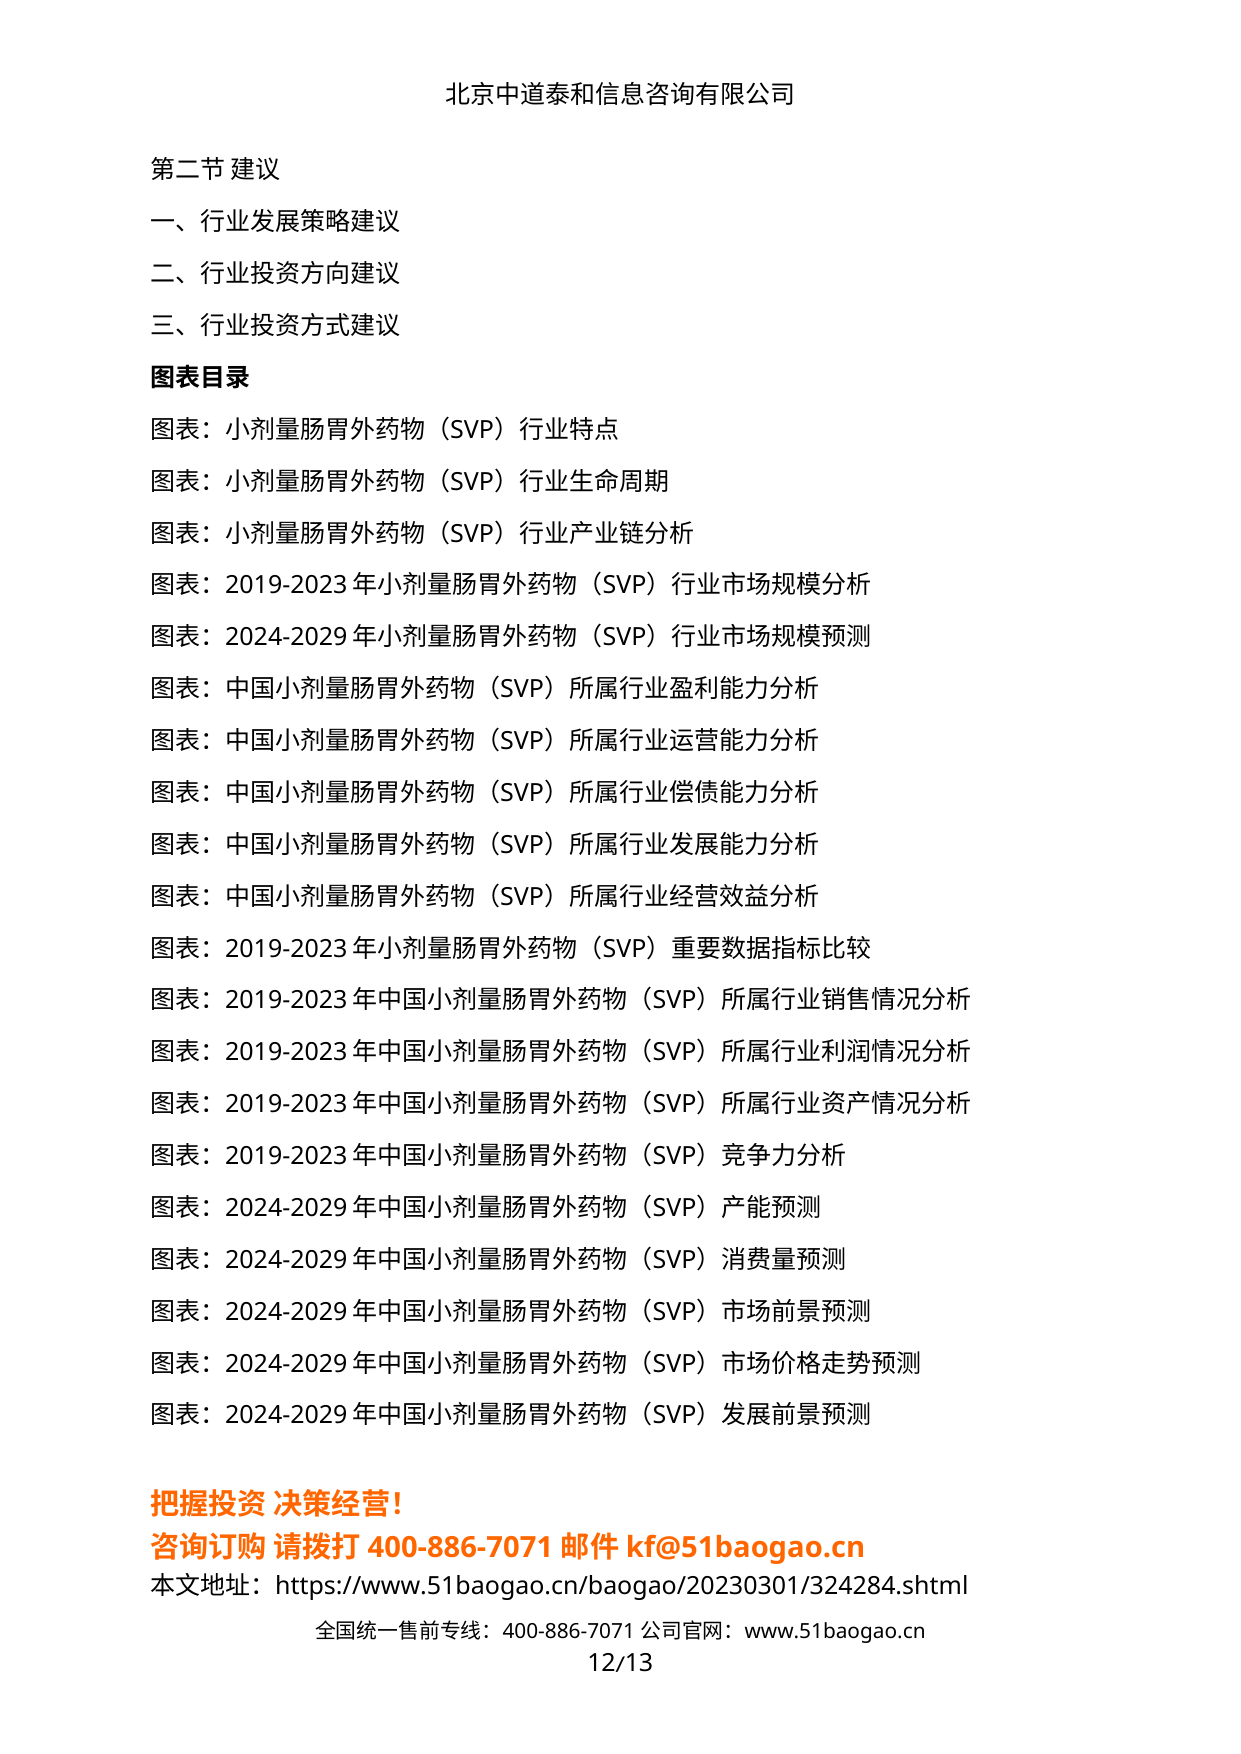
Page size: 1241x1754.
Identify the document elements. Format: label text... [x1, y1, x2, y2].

text 图表：中国小剂量肠胃外药物（SVP）所属行业发展能力分析 [150, 824, 1090, 861]
text 图表：2019-2023年中国小剂量肠胃外药物（SVP）所属行业销售情况分析 [150, 980, 1090, 1016]
text 一、行业发展策略建议 [150, 202, 1090, 238]
text 图表：2024-2029年中国小剂量肠胃外药物（SVP）消费量预测 [150, 1239, 1090, 1276]
text 把握投资 决策经营！咨询订购 请拨打 400-886-7071 邮件 kf@51baogao.cn本文地址：https://www.51baogao.cn/baogao/20230301/324284.shtml [150, 1447, 1090, 1602]
text 第二节 建议 [150, 150, 1090, 186]
text 图表：2024-2029年中国小剂量肠胃外药物（SVP）市场前景预测 [150, 1291, 1090, 1327]
text 图表：2024-2029年中国小剂量肠胃外药物（SVP）市场价格走势预测 [150, 1343, 1090, 1379]
text 三、行业投资方式建议 [150, 306, 1090, 342]
text 图表：2019-2023年中国小剂量肠胃外药物（SVP）竞争力分析 [150, 1136, 1090, 1172]
text 图表：小剂量肠胃外药物（SVP）行业产业链分析 [150, 513, 1090, 549]
text 图表：小剂量肠胃外药物（SVP）行业特点 [150, 409, 1090, 446]
text 图表目录 [150, 357, 1090, 394]
text 图表：2024-2029年小剂量肠胃外药物（SVP）行业市场规模预测 [150, 617, 1090, 653]
text 图表：中国小剂量肠胃外药物（SVP）所属行业经营效益分析 [150, 876, 1090, 912]
text 图表：中国小剂量肠胃外药物（SVP）所属行业运营能力分析 [150, 721, 1090, 757]
text 图表：中国小剂量肠胃外药物（SVP）所属行业偿债能力分析 [150, 772, 1090, 809]
text 图表：2024-2029年中国小剂量肠胃外药物（SVP）发展前景预测 [150, 1395, 1090, 1431]
text 二、行业投资方向建议 [150, 254, 1090, 290]
text 图表：2019-2023年小剂量肠胃外药物（SVP）重要数据指标比较 [150, 928, 1090, 964]
text 图表：2024-2029年中国小剂量肠胃外药物（SVP）产能预测 [150, 1187, 1090, 1224]
text 图表：中国小剂量肠胃外药物（SVP）所属行业盈利能力分析 [150, 669, 1090, 705]
text 图表：2019-2023年中国小剂量肠胃外药物（SVP）所属行业利润情况分析 [150, 1032, 1090, 1068]
text 图表：2019-2023年中国小剂量肠胃外药物（SVP）所属行业资产情况分析 [150, 1084, 1090, 1120]
text 图表：2019-2023年小剂量肠胃外药物（SVP）行业市场规模分析 [150, 565, 1090, 601]
text 图表：小剂量肠胃外药物（SVP）行业生命周期 [150, 461, 1090, 497]
